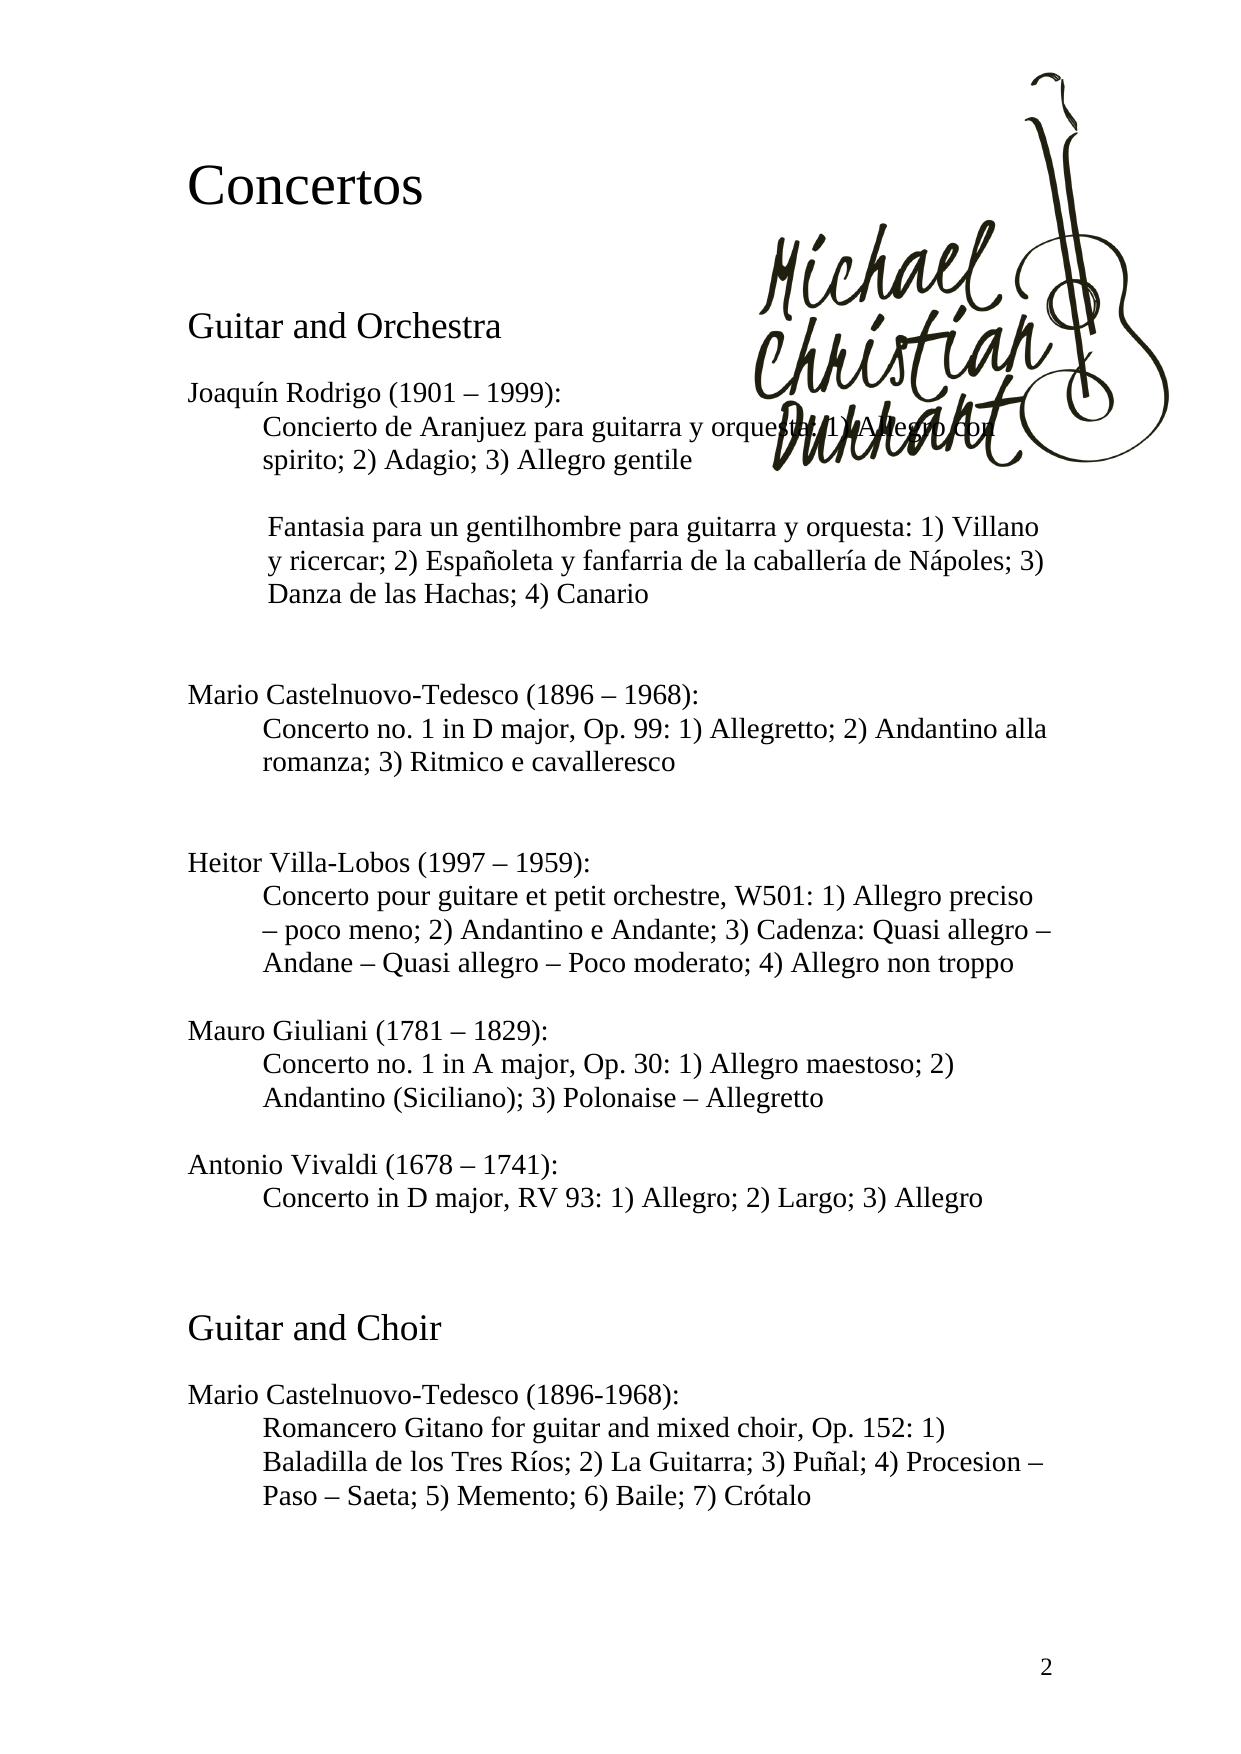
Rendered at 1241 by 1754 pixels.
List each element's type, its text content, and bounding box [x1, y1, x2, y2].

text Romancero Gitano for guitar and mixed choir, Op. 152: 1) Baladilla de los Tres Ríos; 2) La Guitarra; 3) Puñal; 4) Procesion – Paso – Saeta; 5) Memento; 6) Baile; 7) Crótalo [262, 1411, 1053, 1511]
text Concerto no. 1 in A major, Op. 30: 1) Allegro maestoso; 2) Andantino (Siciliano); 3) Polonaise – Allegretto [262, 1046, 1053, 1113]
text Fantasia para un gentilhombre para guitarra y orquesta: 1) Villano y ricercar; 2) Españoleta y fanfarria de la caballería de Nápoles; 3) Danza de las Hachas; 4) Canario [267, 509, 1053, 610]
text Concertos [187, 150, 1053, 217]
text Heitor Villa-Lobos (1997 – 1959): [187, 845, 1053, 878]
text Concierto de Aranjuez para guitarra y orquesta: 1) Allegro con spirito; 2) Adagio; 3) Allegro gentile [262, 409, 1053, 476]
text Concerto no. 1 in D major, Op. 99: 1) Allegretto; 2) Andantino alla romanza; 3) Ritmico e cavalleresco [262, 711, 1053, 778]
text Concerto pour guitare et petit orchestre, W501: 1) Allegro preciso – poco meno; 2) Andantino e Andante; 3) Cadenza: Quasi allegro – Andane – Quasi allegro – Poco moderato; 4) Allegro non troppo [262, 878, 1053, 979]
text Mario Castelnuovo-Tedesco (1896-1968): [187, 1377, 1053, 1410]
picture [750, 62, 1173, 487]
text Concerto in D major, RV 93: 1) Allegro; 2) Largo; 3) Allegro [187, 1180, 1053, 1214]
text Mario Castelnuovo-Tedesco (1896 – 1968): [187, 677, 1053, 711]
text Antonio Vivaldi (1678 – 1741): [187, 1147, 1053, 1180]
text Joaquín Rodrigo (1901 – 1999): [187, 375, 1053, 409]
text Guitar and Choir [187, 1305, 1053, 1348]
text Mauro Giuliani (1781 – 1829): [187, 1013, 1053, 1046]
text Guitar and Orchestra [187, 303, 1053, 346]
